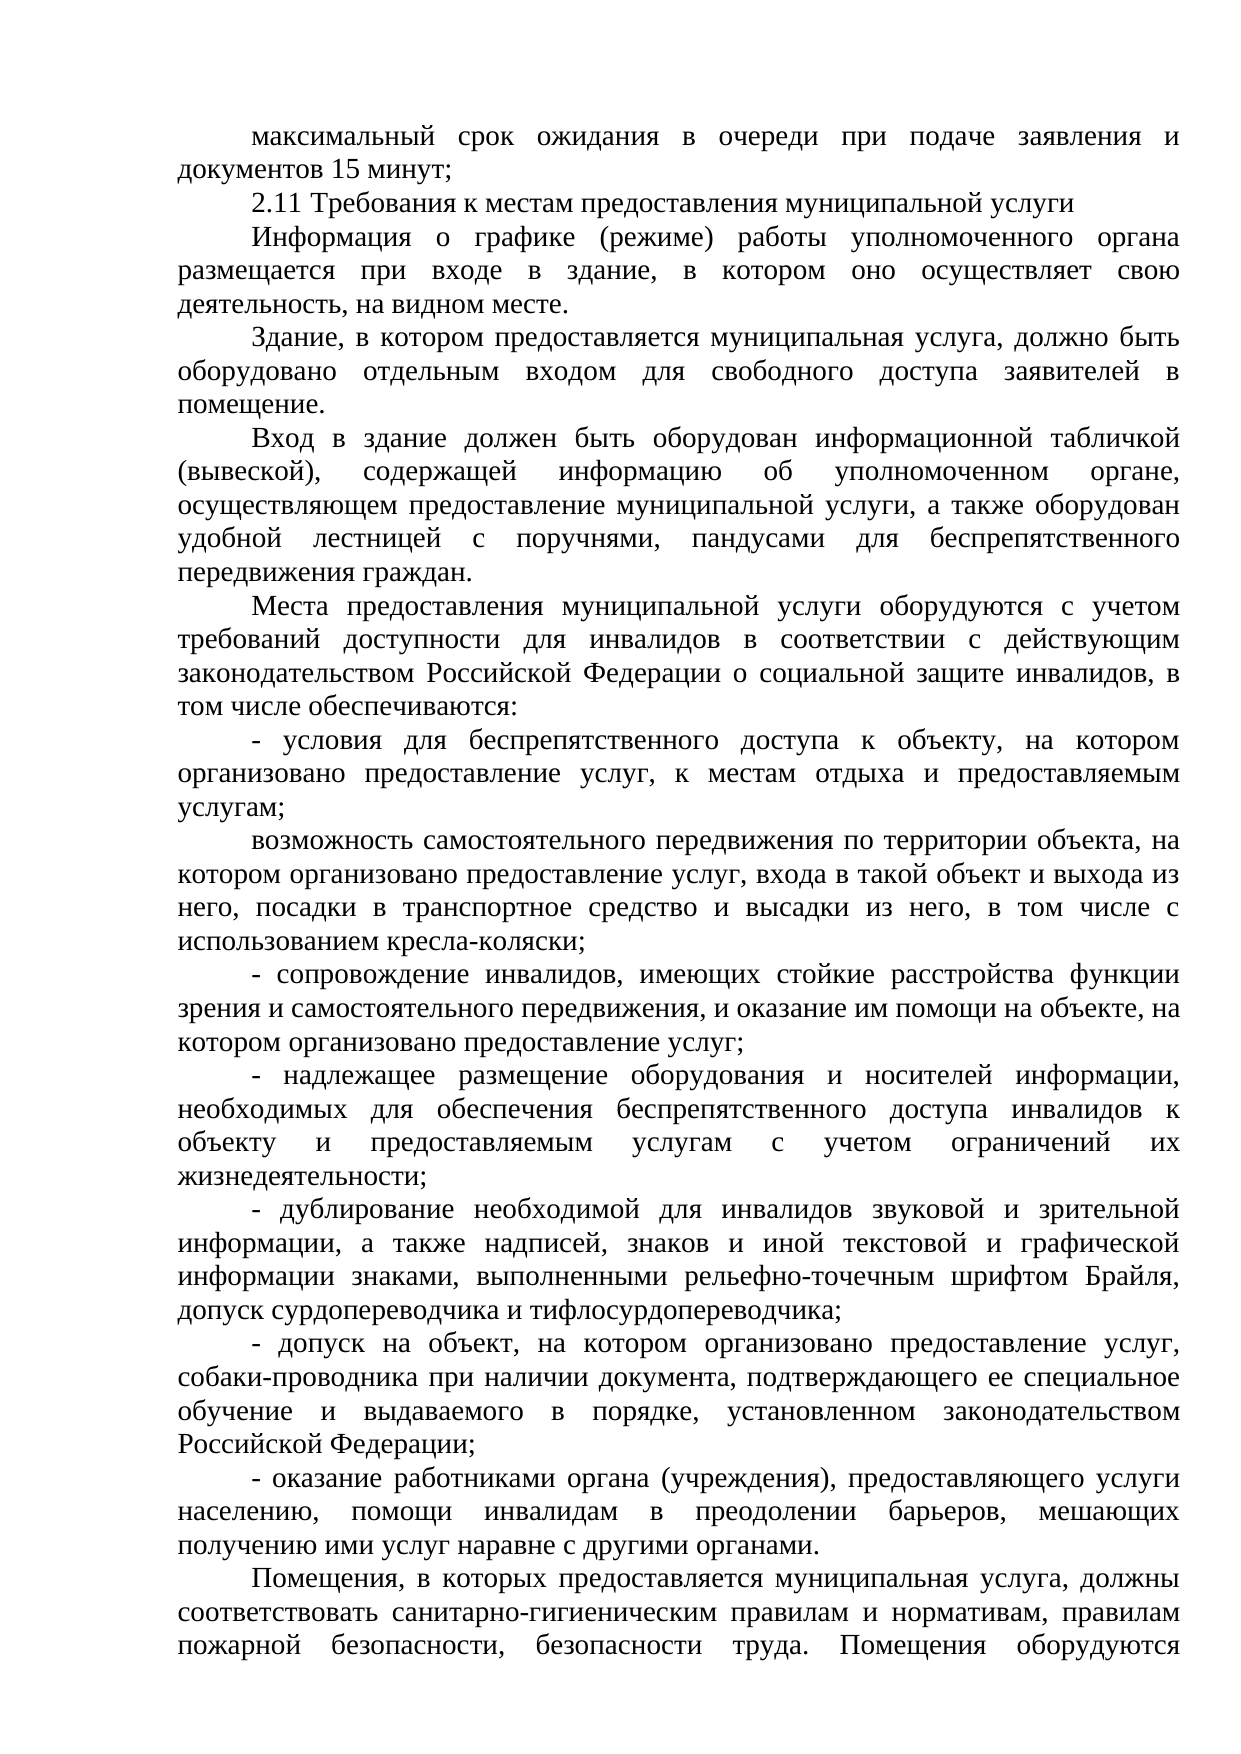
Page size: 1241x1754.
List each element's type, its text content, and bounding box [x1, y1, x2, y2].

text - допуск на объект, на котором организовано предоставление услуг, собаки-проводника при наличии документа, подтверждающего ее специальное обучение и выдаваемого в порядке, установленном законодательством Российской Федерации; [177, 1326, 1181, 1460]
text - сопровождение инвалидов, имеющих стойкие расстройства функции зрения и самостоятельного передвижения, и оказание им помощи на объекте, на котором организовано предоставление услуг; [177, 957, 1181, 1057]
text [177, 1560, 1181, 1661]
text - оказание работниками органа (учреждения), предоставляющего услуги населению, помощи инвалидам в преодолении барьеров, мешающих получению ими услуг наравне с другими органами. [177, 1460, 1181, 1560]
list Требования к местам предоставления муниципальной услуги [177, 185, 1181, 219]
text - дублирование необходимой для инвалидов звуковой и зрительной информации, а также надписей, знаков и иной текстовой и графической информации знаками, выполненными рельефно-точечным шрифтом Брайля, допуск сурдопереводчика и тифлосурдопереводчика; [177, 1191, 1181, 1326]
text Места предоставления муниципальной услуги оборудуются с учетом требований доступности для инвалидов в соответствии с действующим законодательством Российской Федерации о социальной защите инвалидов, в том числе обеспечиваются: [177, 588, 1181, 722]
text Здание, в котором предоставляется муниципальная услуга, должно быть оборудовано отдельным входом для свободного доступа заявителей в помещение. [177, 319, 1181, 420]
text Информация о графике (режиме) работы уполномоченного органа размещается при входе в здание, в котором оно осуществляет свою деятельность, на видном месте. [177, 219, 1181, 319]
text - условия для беспрепятственного доступа к объекту, на котором организовано предоставление услуг, к местам отдыха и предоставляемым услугам; [177, 722, 1181, 822]
text максимальный срок ожидания в очереди при подаче заявления и документов 15 минут; [177, 118, 1181, 185]
text Вход в здание должен быть оборудован информационной табличкой (вывеской), содержащей информацию об уполномоченном органе, осуществляющем предоставление муниципальной услуги, а также оборудован удобной лестницей с поручнями, пандусами для беспрепятственного передвижения граждан. [177, 420, 1181, 588]
text - надлежащее размещение оборудования и носителей информации, необходимых для обеспечения беспрепятственного доступа инвалидов к объекту и предоставляемым услугам с учетом ограничений их жизнедеятельности; [177, 1057, 1181, 1191]
text возможность самостоятельного передвижения по территории объекта, на котором организовано предоставление услуг, входа в такой объект и выхода из него, посадки в транспортное средство и высадки из него, в том числе с использованием кресла-коляски; [177, 822, 1181, 957]
